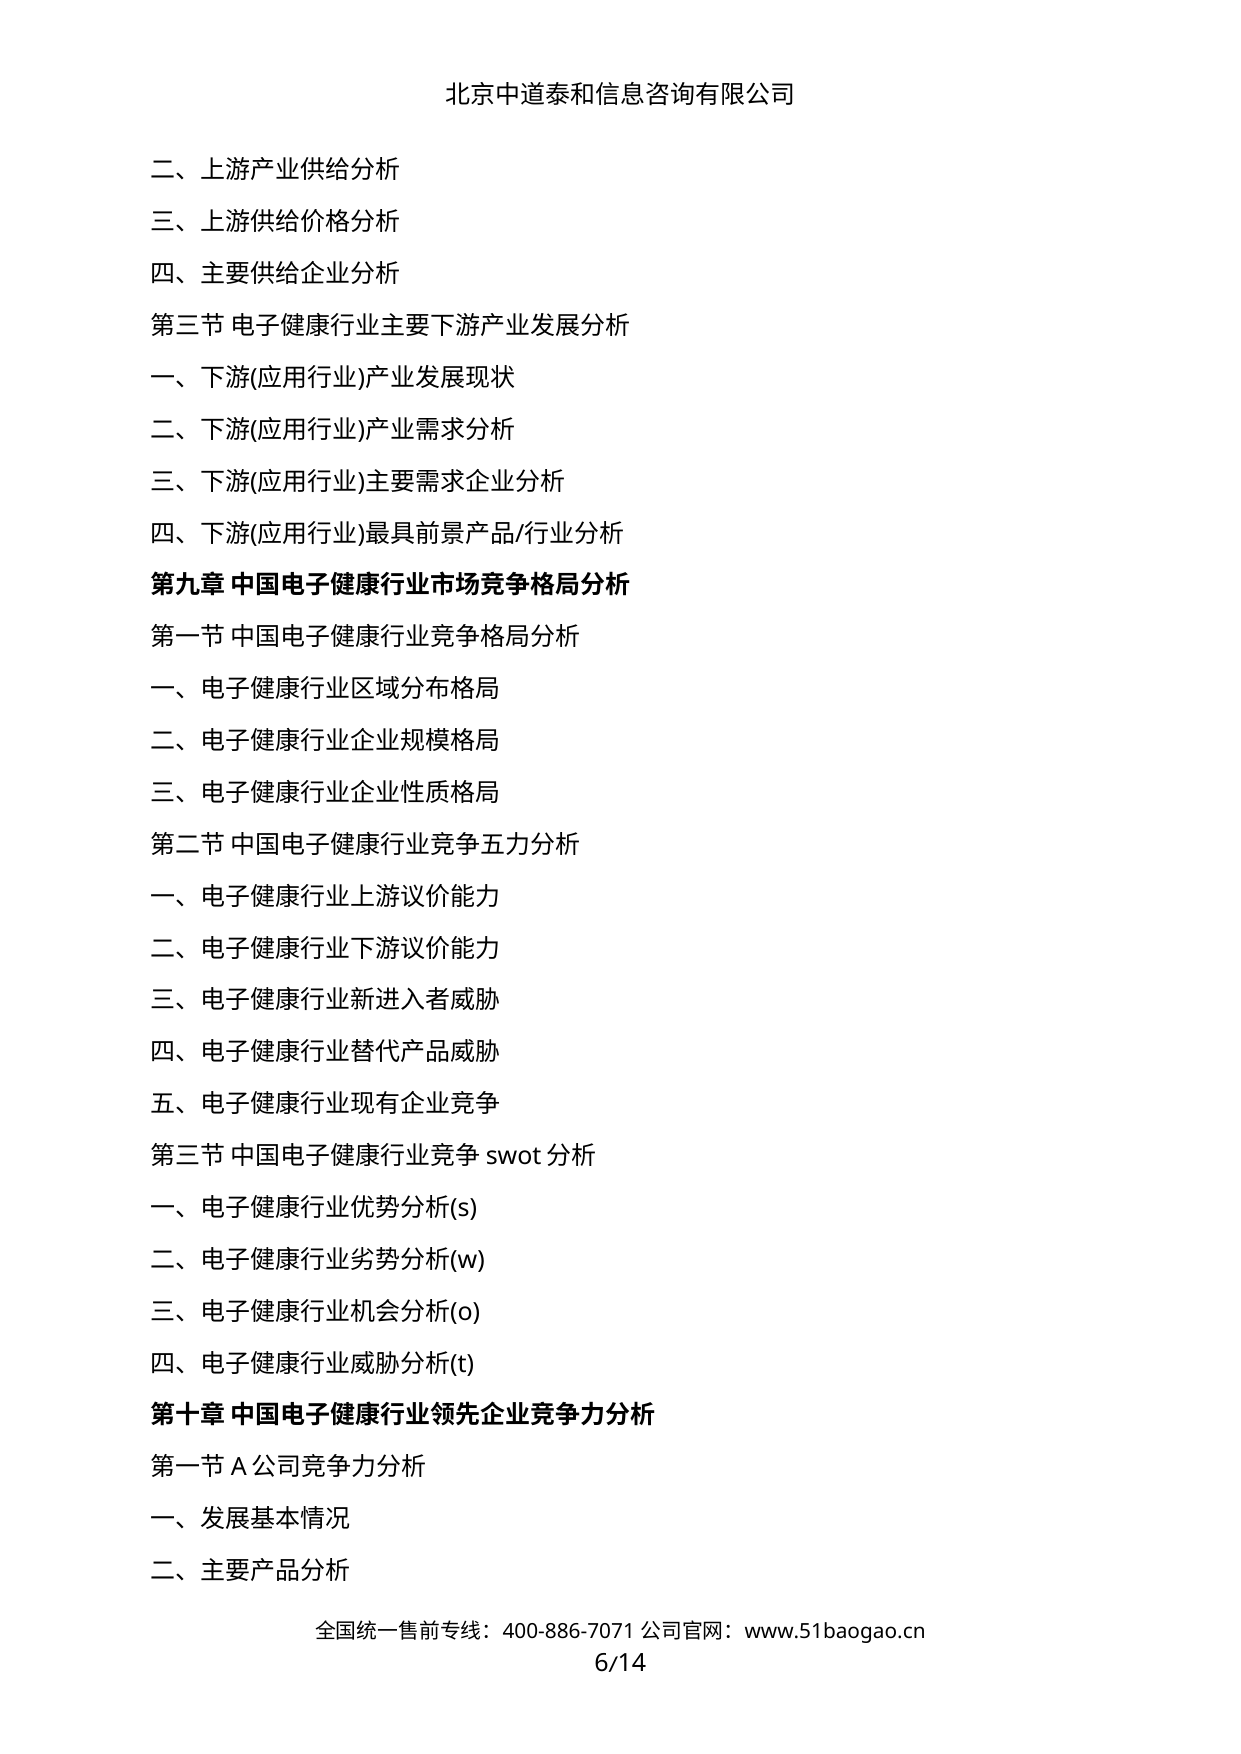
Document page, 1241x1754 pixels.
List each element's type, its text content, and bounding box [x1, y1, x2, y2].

text 三、电子健康行业企业性质格局 [150, 772, 1090, 809]
text 三、电子健康行业机会分析(o) [150, 1291, 1090, 1327]
text 三、上游供给价格分析 [150, 202, 1090, 238]
text 第一节 A公司竞争力分析 [150, 1447, 1090, 1483]
text 三、下游(应用行业)主要需求企业分析 [150, 461, 1090, 497]
text 四、电子健康行业威胁分析(t) [150, 1343, 1090, 1379]
text 四、电子健康行业替代产品威胁 [150, 1032, 1090, 1068]
text 二、电子健康行业下游议价能力 [150, 928, 1090, 964]
text 一、电子健康行业上游议价能力 [150, 876, 1090, 912]
text 五、电子健康行业现有企业竞争 [150, 1084, 1090, 1120]
text 一、电子健康行业优势分析(s) [150, 1187, 1090, 1224]
text 第二节 中国电子健康行业竞争五力分析 [150, 824, 1090, 861]
text 二、上游产业供给分析 [150, 150, 1090, 186]
text 二、主要产品分析 [150, 1551, 1090, 1587]
text 一、电子健康行业区域分布格局 [150, 669, 1090, 705]
text 三、电子健康行业新进入者威胁 [150, 980, 1090, 1016]
text 二、下游(应用行业)产业需求分析 [150, 409, 1090, 446]
text 四、主要供给企业分析 [150, 254, 1090, 290]
text 一、发展基本情况 [150, 1499, 1090, 1535]
text 一、下游(应用行业)产业发展现状 [150, 357, 1090, 394]
text 第十章 中国电子健康行业领先企业竞争力分析 [150, 1395, 1090, 1431]
text 二、电子健康行业企业规模格局 [150, 721, 1090, 757]
text 第九章 中国电子健康行业市场竞争格局分析 [150, 565, 1090, 601]
text 第一节 中国电子健康行业竞争格局分析 [150, 617, 1090, 653]
text 第三节 中国电子健康行业竞争swot分析 [150, 1136, 1090, 1172]
text 四、下游(应用行业)最具前景产品/行业分析 [150, 513, 1090, 549]
text 第三节 电子健康行业主要下游产业发展分析 [150, 306, 1090, 342]
text 二、电子健康行业劣势分析(w) [150, 1239, 1090, 1276]
